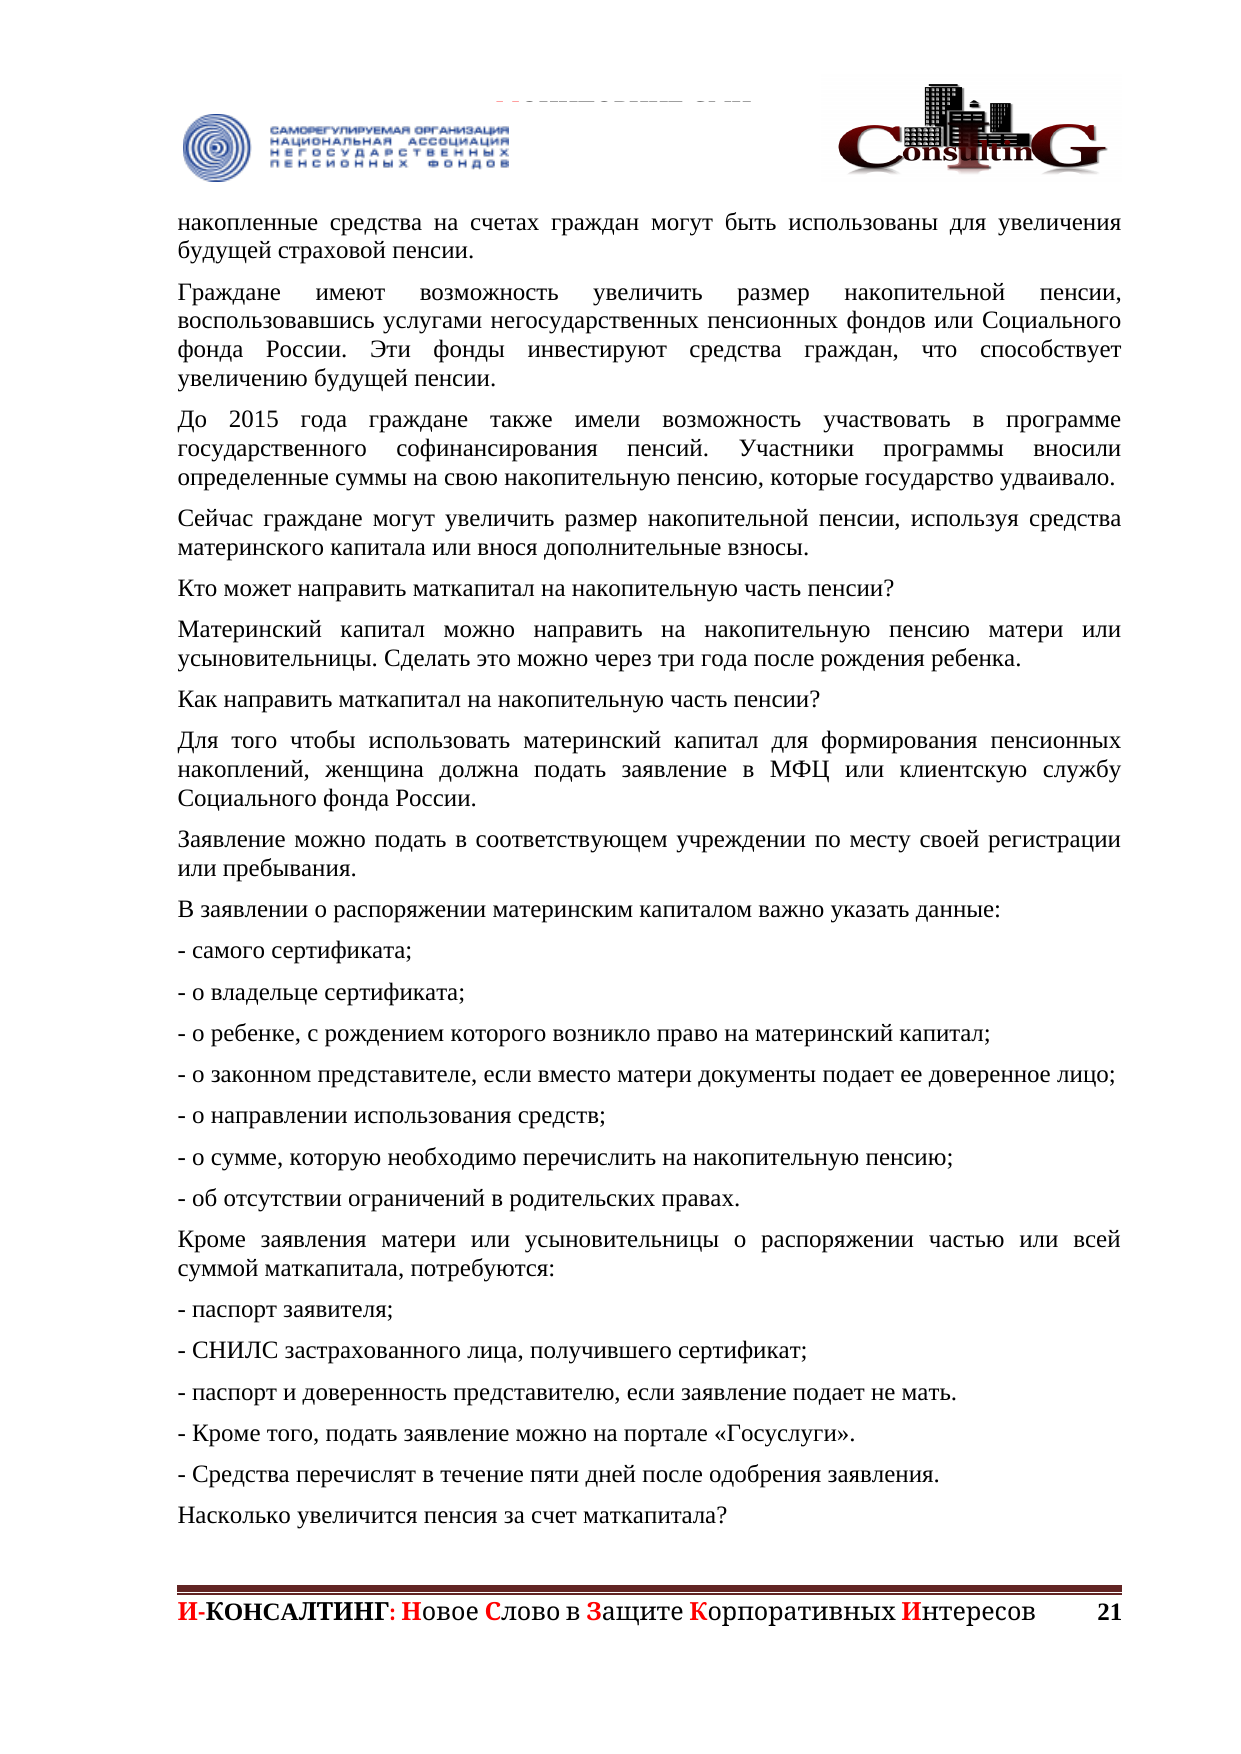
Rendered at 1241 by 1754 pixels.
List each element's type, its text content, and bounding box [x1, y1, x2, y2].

picture [821, 73, 1122, 182]
text - о владельце сертификата; [177, 977, 1122, 1006]
text - о сумме, которую необходимо перечислить на накопительную пенсию; [177, 1142, 1122, 1171]
picture [183, 114, 509, 182]
text Сейчас граждане могут увеличить размер накопительной пенсии, используя средства материнского капитала или внося дополнительные взносы. [177, 503, 1122, 561]
text - о ребенке, с рождением которого возникло право на материнский капитал; [177, 1018, 1122, 1047]
text - об отсутствии ограничений в родительских правах. [177, 1183, 1122, 1212]
text Граждане имеют возможность увеличить размер накопительной пенсии, воспользовавшись услугами негосударственных пенсионных фондов или Социального фонда России. Эти фонды инвестируют средства граждан, что способствует увеличению будущей пенсии. [177, 277, 1122, 392]
text Заявление можно подать в соответствующем учреждении по месту своей регистрации или пребывания. [177, 824, 1122, 882]
text - Кроме того, подать заявление можно на портале «Госуслуги». [177, 1418, 1122, 1447]
text Кто может направить маткапитал на накопительную часть пенсии? [177, 573, 1122, 602]
text - СНИЛС застрахованного лица, получившего сертификат; [177, 1336, 1122, 1364]
text - самого сертификата; [177, 936, 1122, 964]
text - о направлении использования средств; [177, 1101, 1122, 1129]
text Насколько увеличится пенсия за счет маткапитала? [177, 1501, 1122, 1529]
text Кроме заявления матери или усыновительницы о распоряжении частью или всей суммой маткапитала, потребуются: [177, 1224, 1122, 1282]
text Как направить маткапитал на накопительную часть пенсии? [177, 684, 1122, 713]
text - о законном представителе, если вместо матери документы подает ее доверенное лицо; [177, 1059, 1122, 1088]
text - Средства перечислят в течение пяти дней после одобрения заявления. [177, 1459, 1122, 1488]
text Для того чтобы использовать материнский капитал для формирования пенсионных накоплений, женщина должна подать заявление в МФЦ или клиентскую службу Социального фонда России. [177, 726, 1122, 812]
text - паспорт заявителя; [177, 1294, 1122, 1323]
text - паспорт и доверенность представителю, если заявление подает не мать. [177, 1377, 1122, 1406]
text До 2015 года граждане также имели возможность участвовать в программе государственного софинансирования пенсий. Участники программы вносили определенные суммы на свою накопительную пенсию, которые государство удваивало. [177, 404, 1122, 491]
text Материнский капитал можно направить на накопительную пенсию матери или усыновительницы. Сделать это можно через три года после рождения ребенка. [177, 614, 1122, 672]
text В заявлении о распоряжении материнским капиталом важно указать данные: [177, 894, 1122, 923]
